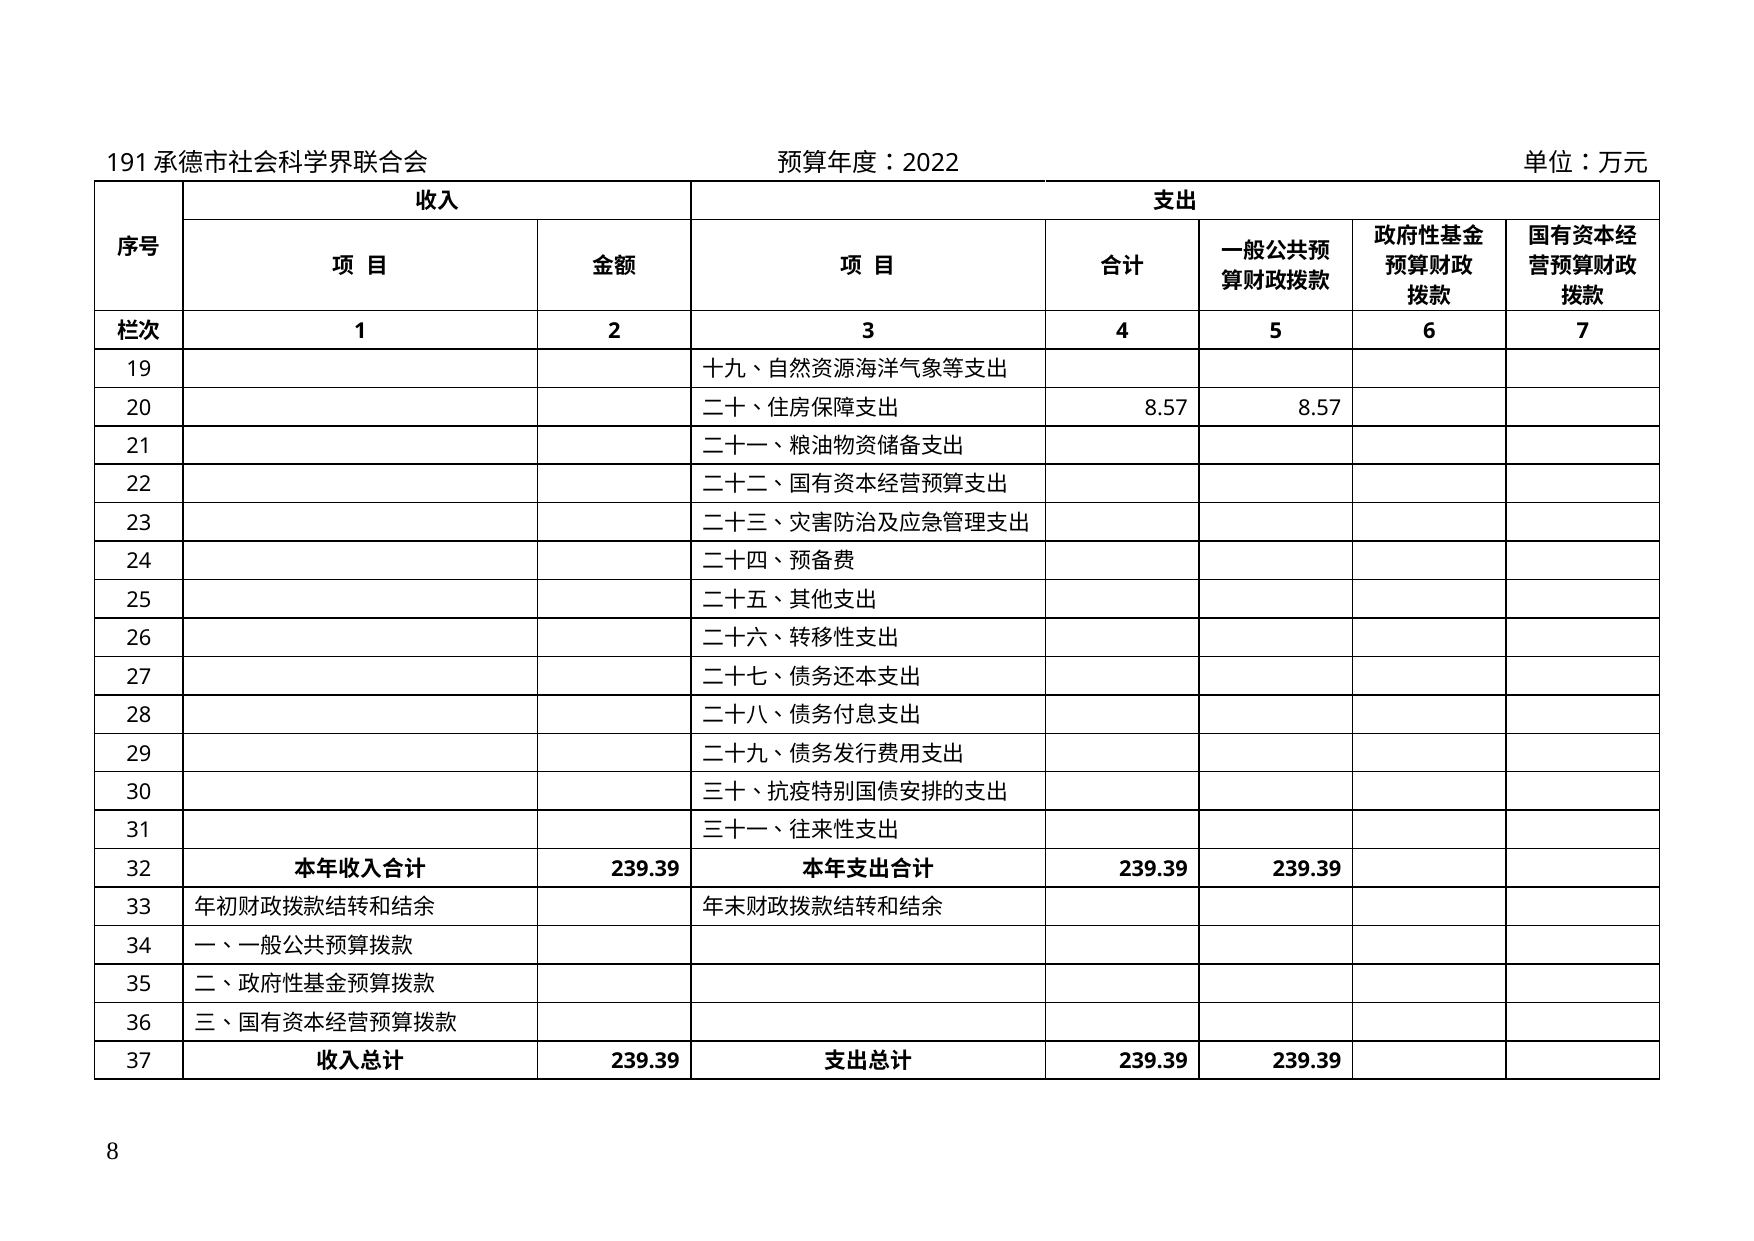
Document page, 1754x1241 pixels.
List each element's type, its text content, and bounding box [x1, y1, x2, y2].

table_cell 239.39 [1200, 849, 1352, 886]
table_cell [1507, 503, 1659, 540]
table_cell 支出总计 [692, 1042, 1045, 1078]
table_cell [538, 619, 690, 656]
table_cell 36 [95, 1003, 182, 1040]
table_header 预算年度：2022 [692, 143, 1045, 180]
table_cell [184, 388, 537, 425]
table_cell [1353, 580, 1505, 617]
table_cell 1 [184, 311, 537, 348]
table_cell 序号 [95, 182, 182, 309]
table_cell [1353, 965, 1505, 1001]
table_cell [1046, 888, 1198, 924]
table_cell 年初财政拨款结转和结余 [184, 888, 537, 924]
table_cell [1046, 503, 1198, 540]
table_cell 二十四、预备费 [692, 542, 1045, 579]
table_cell 239.39 [538, 849, 690, 886]
table_cell [538, 465, 690, 502]
table_cell [1046, 657, 1198, 694]
table_cell [1507, 350, 1659, 386]
table_cell [1507, 849, 1659, 886]
table_cell [184, 350, 537, 386]
table_cell [692, 965, 1045, 1001]
table_header 单位：万元 [1046, 143, 1659, 180]
table_cell [1200, 965, 1352, 1001]
table_cell 三十、抗疫特别国债安排的支出 [692, 772, 1045, 809]
table_header 191承德市社会科学界联合会 [95, 143, 690, 180]
table_cell [1353, 811, 1505, 848]
table_cell 8.57 [1200, 388, 1352, 425]
table_cell [1200, 926, 1352, 963]
table_cell 5 [1200, 311, 1352, 348]
table_cell 一般公共预算财政拨款 [1200, 220, 1352, 309]
table_cell 三十一、往来性支出 [692, 811, 1045, 848]
table_cell [1353, 696, 1505, 732]
table_cell [1046, 965, 1198, 1001]
table_cell 三、国有资本经营预算拨款 [184, 1003, 537, 1040]
table_cell [1046, 427, 1198, 463]
table_cell 35 [95, 965, 182, 1001]
table_cell [1200, 580, 1352, 617]
table_cell 8.57 [1046, 388, 1198, 425]
table_cell [1046, 772, 1198, 809]
table_cell [1507, 619, 1659, 656]
table_cell 年末财政拨款结转和结余 [692, 888, 1045, 924]
table_cell [1353, 427, 1505, 463]
table_cell 239.39 [1046, 1042, 1198, 1078]
table_cell 22 [95, 465, 182, 502]
table_cell [184, 772, 537, 809]
table_cell [1353, 849, 1505, 886]
table_cell 4 [1046, 311, 1198, 348]
table_cell [1200, 350, 1352, 386]
table_cell [1200, 734, 1352, 771]
table_cell [1507, 1003, 1659, 1040]
table_cell 25 [95, 580, 182, 617]
table_cell [184, 542, 537, 579]
table_cell [184, 811, 537, 848]
table_cell 本年收入合计 [184, 849, 537, 886]
table_cell [1046, 619, 1198, 656]
table_cell 国有资本经营预算财政拨款 [1507, 220, 1659, 309]
table_cell 31 [95, 811, 182, 848]
table_cell [538, 965, 690, 1001]
table_cell 十九、自然资源海洋气象等支出 [692, 350, 1045, 386]
table_cell 项 目 [692, 220, 1045, 309]
table_cell 2 [538, 311, 690, 348]
table_cell 二十三、灾害防治及应急管理支出 [692, 503, 1045, 540]
table_cell [538, 1003, 690, 1040]
table_cell 二十五、其他支出 [692, 580, 1045, 617]
table_cell [1507, 465, 1659, 502]
table_cell [1200, 772, 1352, 809]
table_cell [1200, 427, 1352, 463]
table_cell 29 [95, 734, 182, 771]
table_cell 21 [95, 427, 182, 463]
table_cell 24 [95, 542, 182, 579]
table_cell [1353, 926, 1505, 963]
table_cell 7 [1507, 311, 1659, 348]
table_cell [1200, 542, 1352, 579]
table_cell [538, 926, 690, 963]
table_cell 二十九、债务发行费用支出 [692, 734, 1045, 771]
table_cell [538, 811, 690, 848]
table_cell [1353, 465, 1505, 502]
table_cell [1507, 965, 1659, 1001]
table_cell 34 [95, 926, 182, 963]
table_cell [538, 542, 690, 579]
table_cell 合计 [1046, 220, 1198, 309]
table_cell 二十二、国有资本经营预算支出 [692, 465, 1045, 502]
table_cell 二十六、转移性支出 [692, 619, 1045, 656]
table_cell [1353, 1003, 1505, 1040]
table_cell 239.39 [1200, 1042, 1352, 1078]
table_cell [1507, 772, 1659, 809]
table_cell [538, 734, 690, 771]
table_cell [538, 580, 690, 617]
table_cell 30 [95, 772, 182, 809]
table_cell 26 [95, 619, 182, 656]
table_cell [1046, 811, 1198, 848]
table_cell [184, 465, 537, 502]
table_cell [1200, 888, 1352, 924]
table_cell 37 [95, 1042, 182, 1078]
table_cell [1507, 1042, 1659, 1078]
table_cell [1507, 657, 1659, 694]
table_cell [1353, 350, 1505, 386]
table_cell [538, 388, 690, 425]
table_cell 32 [95, 849, 182, 886]
table_cell [184, 734, 537, 771]
table_cell [184, 580, 537, 617]
table_cell [184, 696, 537, 732]
table_cell 6 [1353, 311, 1505, 348]
table_cell 19 [95, 350, 182, 386]
table_cell 23 [95, 503, 182, 540]
table_cell 一、一般公共预算拨款 [184, 926, 537, 963]
table_cell [538, 503, 690, 540]
table_cell [184, 503, 537, 540]
table_cell 239.39 [1046, 849, 1198, 886]
table_cell [1507, 734, 1659, 771]
table_cell [1507, 427, 1659, 463]
table_cell [538, 427, 690, 463]
table_cell 239.39 [538, 1042, 690, 1078]
table_cell [1046, 580, 1198, 617]
table_cell [1200, 657, 1352, 694]
table_cell [1353, 503, 1505, 540]
table_cell [1046, 350, 1198, 386]
table_cell 本年支出合计 [692, 849, 1045, 886]
table_cell [1353, 542, 1505, 579]
table_cell [1353, 1042, 1505, 1078]
table_cell [1353, 388, 1505, 425]
table_cell [538, 350, 690, 386]
table_cell [1507, 580, 1659, 617]
table_cell [1507, 811, 1659, 848]
table_cell 33 [95, 888, 182, 924]
table_cell [1046, 696, 1198, 732]
table_cell [1200, 1003, 1352, 1040]
table_cell [184, 657, 537, 694]
table_cell 28 [95, 696, 182, 732]
table_cell [1200, 503, 1352, 540]
table_cell [1507, 542, 1659, 579]
table_cell 栏次 [95, 311, 182, 348]
table_cell [538, 657, 690, 694]
table_cell 金额 [538, 220, 690, 309]
table_cell [1353, 734, 1505, 771]
table_cell [1507, 926, 1659, 963]
table_cell [1200, 811, 1352, 848]
table_cell 支出 [692, 182, 1659, 219]
table_cell [1200, 696, 1352, 732]
table_cell [538, 888, 690, 924]
table_cell [1046, 465, 1198, 502]
table_cell 收入总计 [184, 1042, 537, 1078]
table_cell [1353, 772, 1505, 809]
table_cell 二十七、债务还本支出 [692, 657, 1045, 694]
table_cell [184, 619, 537, 656]
table_cell [1200, 619, 1352, 656]
table_cell [1046, 926, 1198, 963]
table_cell [1507, 388, 1659, 425]
table_cell [1507, 696, 1659, 732]
table_cell 收入 [184, 182, 690, 219]
table_cell 政府性基金预算财政 拨款 [1353, 220, 1505, 309]
table_cell 二十八、债务付息支出 [692, 696, 1045, 732]
table_cell [1353, 888, 1505, 924]
table_cell [692, 926, 1045, 963]
table_cell [1353, 657, 1505, 694]
table_cell 3 [692, 311, 1045, 348]
table_cell [538, 696, 690, 732]
table_cell [538, 772, 690, 809]
table_cell 20 [95, 388, 182, 425]
table_cell [1507, 888, 1659, 924]
table_cell 二十一、粮油物资储备支出 [692, 427, 1045, 463]
table_cell [1046, 542, 1198, 579]
table_cell 项 目 [184, 220, 537, 309]
table_cell [1046, 1003, 1198, 1040]
table_cell [692, 1003, 1045, 1040]
table_cell [1200, 465, 1352, 502]
table_cell 27 [95, 657, 182, 694]
table_cell 二、政府性基金预算拨款 [184, 965, 537, 1001]
table_cell [1353, 619, 1505, 656]
table_cell [1046, 734, 1198, 771]
table_cell [184, 427, 537, 463]
table_cell 二十、住房保障支出 [692, 388, 1045, 425]
